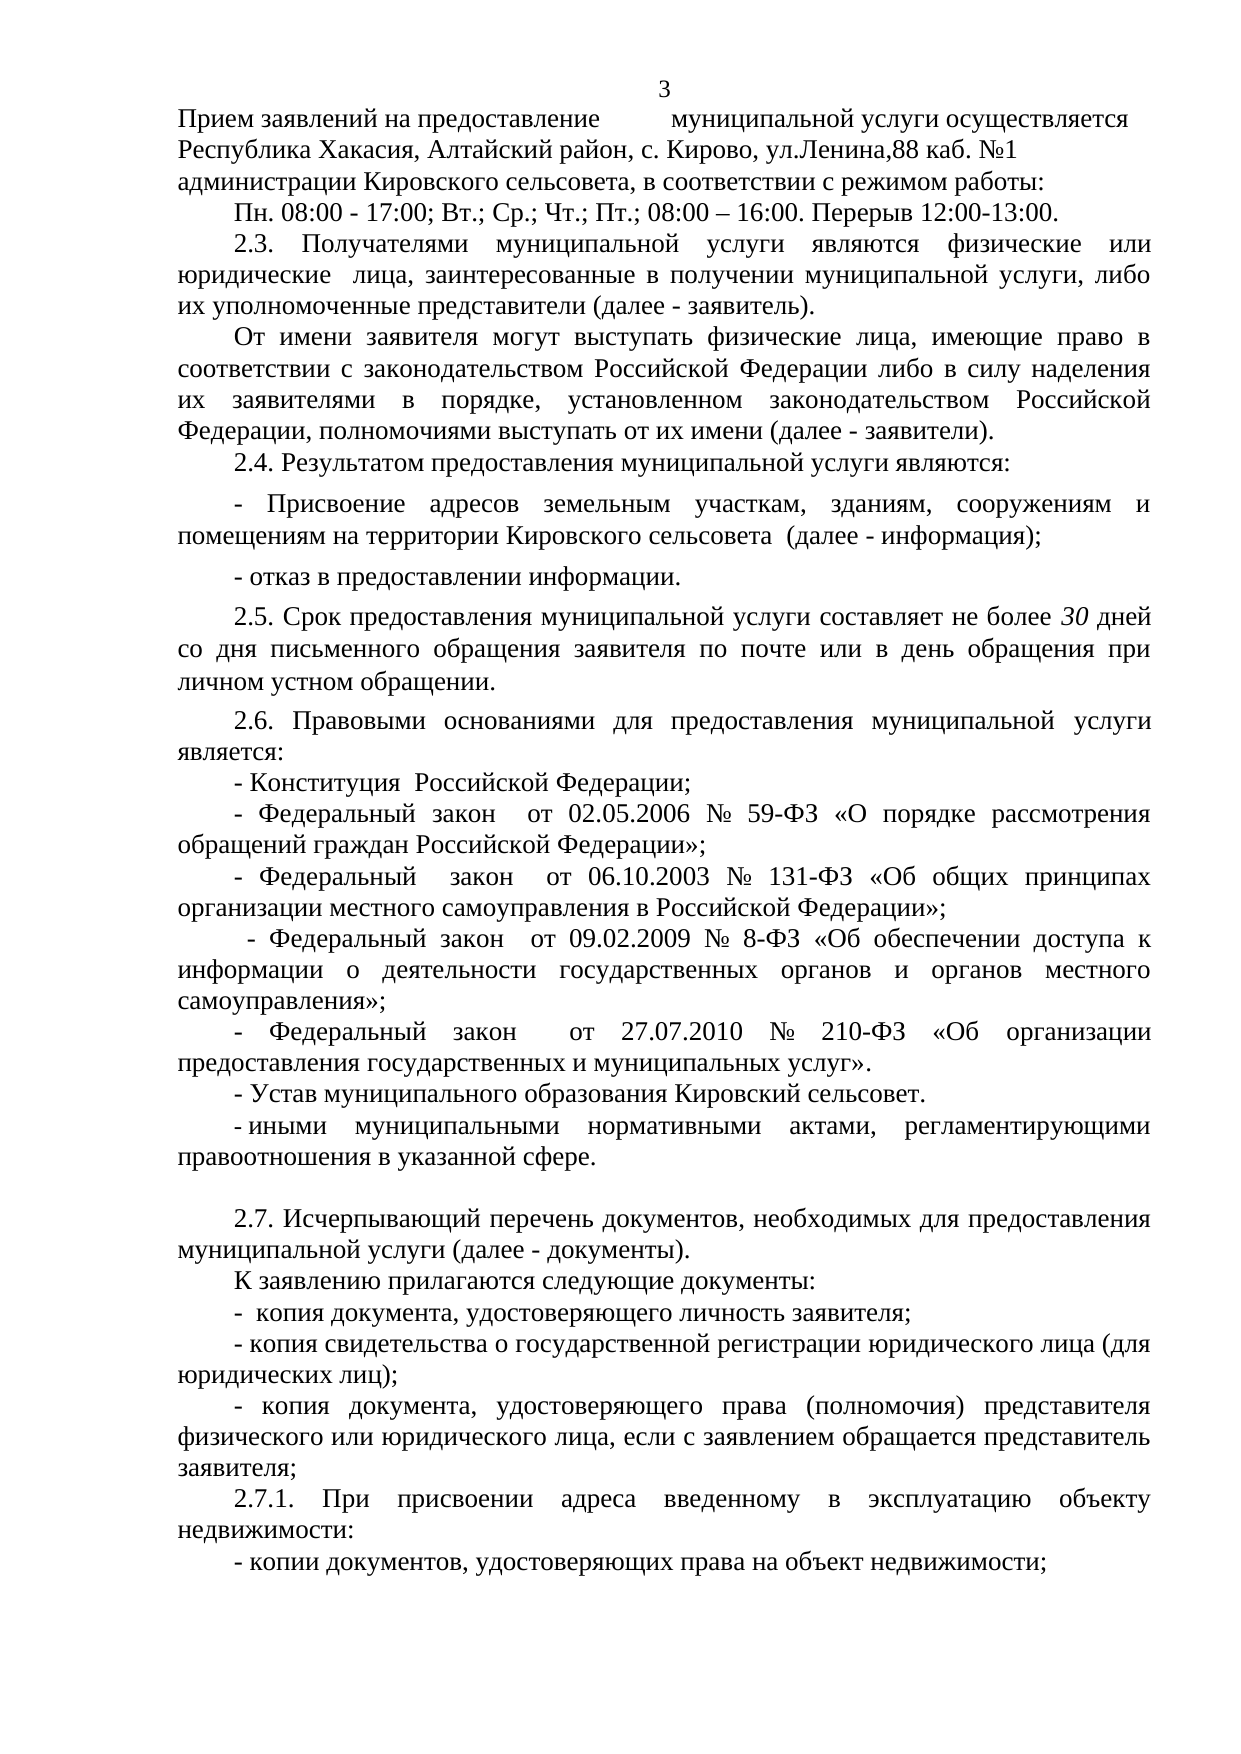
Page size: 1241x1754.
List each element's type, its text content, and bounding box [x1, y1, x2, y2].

text Пн. 08:00 - 17:00; Вт.; Ср.; Чт.; Пт.; 08:00 – 16:00. Перерыв 12:00-13:00. [177, 196, 1152, 227]
text - копия документа, удостоверяющего личность заявителя; [177, 1296, 1152, 1327]
text 2.6. Правовыми основаниями для предоставления муниципальной услуги является: [177, 704, 1152, 766]
text - отказ в предоставлении информации. [177, 558, 1152, 591]
text 2.4. Результатом предоставления муниципальной услуги являются: [177, 445, 1152, 478]
text - Присвоение адресов земельным участкам, зданиям, сооружениям и помещениям на территории Кировского сельсовета (далее - информация); [177, 485, 1152, 550]
text - Федеральный закон от 06.10.2003 № 131-ФЗ «Об общих принципах организации местного самоуправления в Российской Федерации»; [177, 859, 1152, 922]
text - Федеральный закон от 09.02.2009 № 8-ФЗ «Об обеспечении доступа к информации о деятельности государственных органов и органов местного самоуправления»; [177, 922, 1152, 1015]
text - иными муниципальными нормативными актами, регламентирующими правоотношения в указанной сфере. [177, 1109, 1152, 1171]
text 2.3. Получателями муниципальной услуги являются физические или юридические лица, заинтересованные в получении муниципальной услуги, либо их уполномоченные представители (далее - заявитель). [177, 227, 1152, 321]
text 2.5. Срок предоставления муниципальной услуги составляет не более 30 дней со дня письменного обращения заявителя по почте или в день обращения при личном устном обращении. [177, 598, 1152, 696]
text - Конституция Российской Федерации; [177, 766, 1152, 797]
text От имени заявителя могут выступать физические лица, имеющие право в соответствии с законодательством Российской Федерации либо в силу наделения их заявителями в порядке, установленном законодательством Российской Федерации, полномочиями выступать от их имени (далее - заявители). [177, 321, 1152, 445]
text 2.7. Исчерпывающий перечень документов, необходимых для предоставления муниципальной услуги (далее - документы). [177, 1202, 1152, 1264]
text - копии документов, удостоверяющих права на объект недвижимости; [177, 1545, 1152, 1576]
text - Федеральный закон от 27.07.2010 № 210-ФЗ «Об организации предоставления государственных и муниципальных услуг». [177, 1015, 1152, 1078]
text К заявлению прилагаются следующие документы: [177, 1264, 1152, 1296]
text - копия свидетельства о государственной регистрации юридического лица (для юридических лиц); [177, 1327, 1152, 1389]
text - Федеральный закон от 02.05.2006 № 59-ФЗ «О порядке рассмотрения обращений граждан Российской Федерации»; [177, 797, 1152, 859]
text - Устав муниципального образования Кировский сельсовет. [177, 1078, 1152, 1109]
text 2.7.1. При присвоении адреса введенному в эксплуатацию объекту недвижимости: [177, 1482, 1152, 1545]
text Прием заявлений на предоставление муниципальной услуги осуществляется Республика Хакасия, Алтайский район, с. Кирово, ул.Ленина,88 каб. №1 администрации Кировского сельсовета, в соответствии с режимом работы: [177, 102, 1152, 196]
text - копия документа, удостоверяющего права (полномочия) представителя физического или юридического лица, если с заявлением обращается представитель заявителя; [177, 1389, 1152, 1482]
